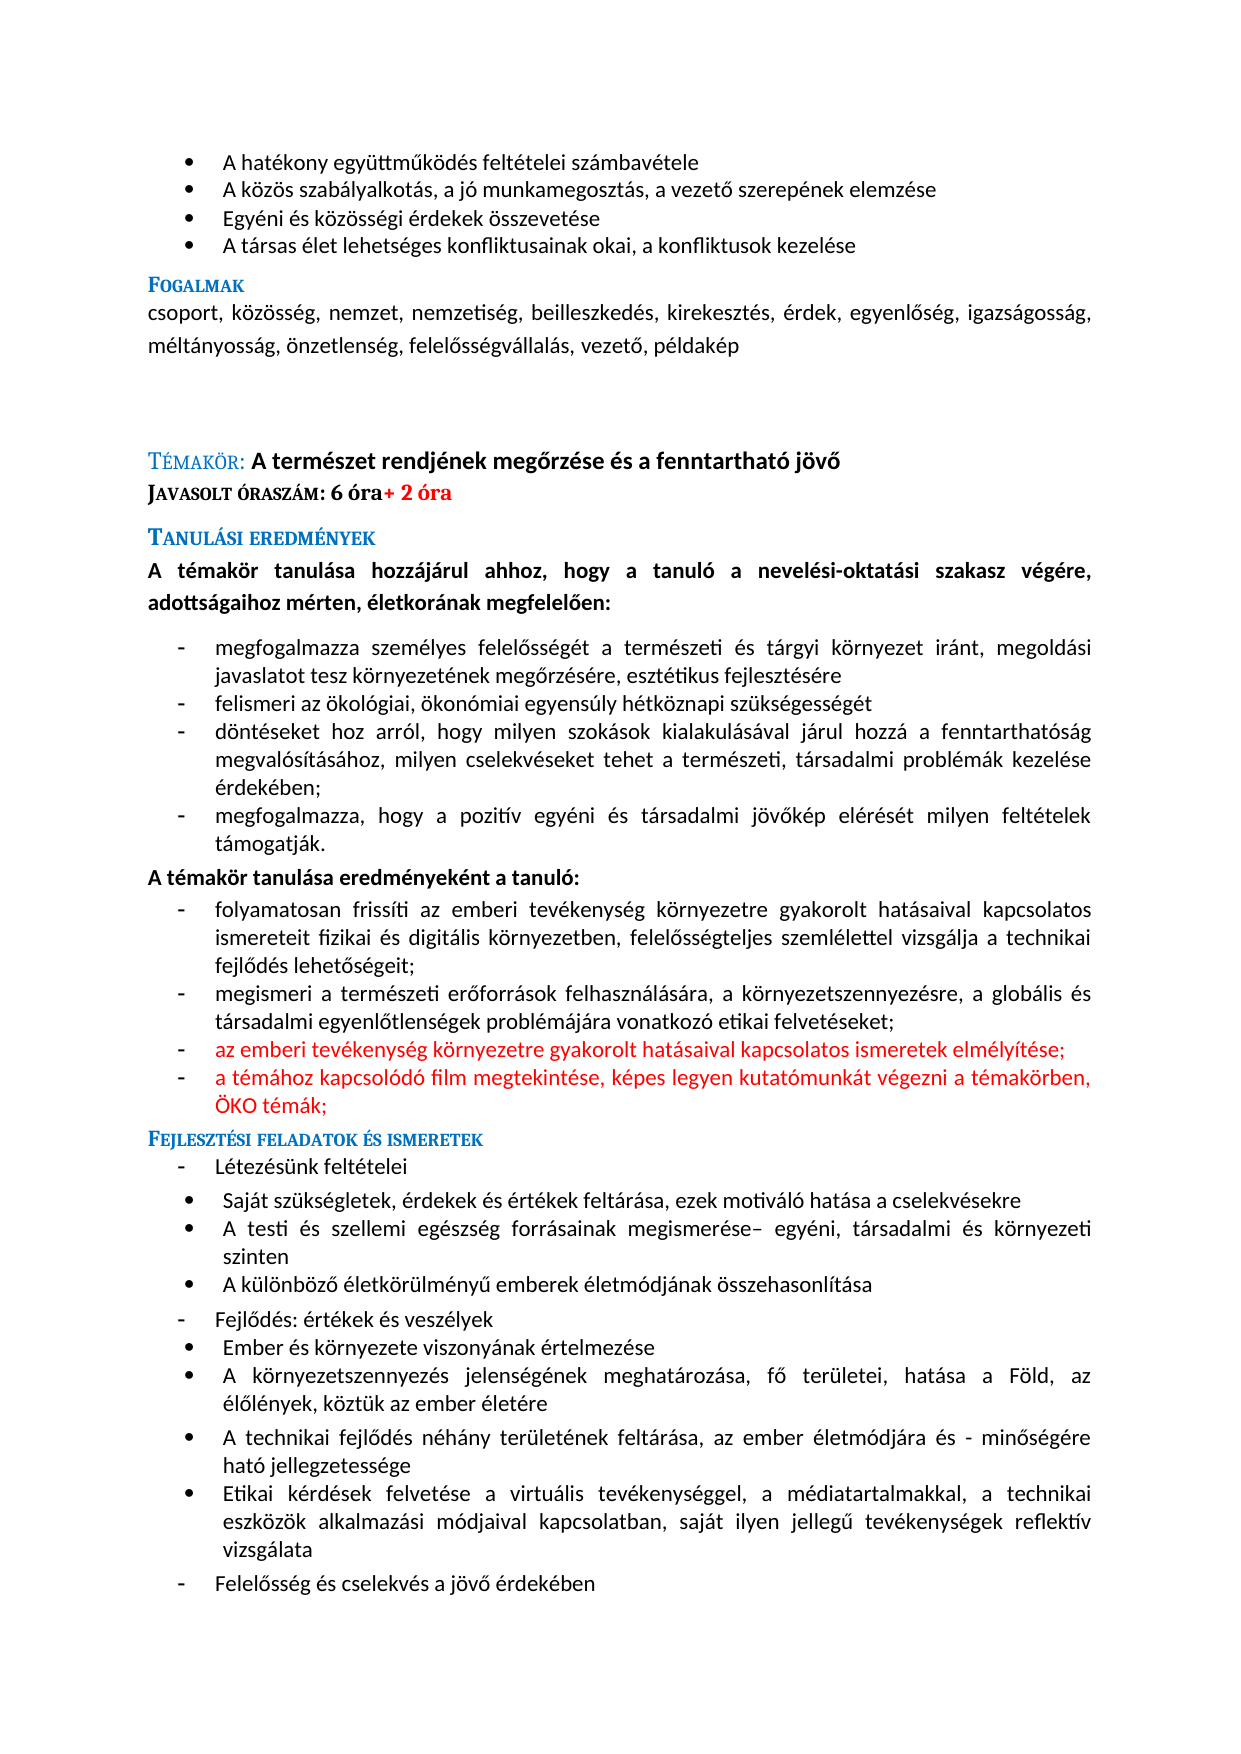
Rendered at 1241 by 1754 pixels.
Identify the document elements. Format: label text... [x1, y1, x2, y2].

list megfogalmazza személyes felelősségét a természeti és tárgyi környezet iránt, megoldási javaslatot tesz környezetének megőrzésére, esztétikus fejlesztésére [177, 633, 1093, 689]
text Etikai kérdések felvetése a virtuális tevékenységgel, a médiatartalmakkal, a technikai eszközök alkalmazási módjaival kapcsolatban, saját ilyen jellegű tevékenységek reflektív vizsgálata [185, 1479, 1093, 1563]
subtitle Javasolt óraszám: 6 óra+ 2 óra [148, 480, 1093, 506]
text A hatékony együttműködés feltételei számbavétele [185, 148, 1093, 176]
text A társas élet lehetséges konfliktusainak okai, a konfliktusok kezelése [185, 232, 1093, 260]
list Létezésünk feltételei [177, 1152, 1093, 1180]
subtitle Fejlesztési feladatok és ismeretek [148, 1126, 1093, 1152]
text Saját szükségletek, érdekek és értékek feltárása, ezek motiváló hatása a cselekvésekre [185, 1186, 1093, 1214]
list folyamatosan frissíti az emberi tevékenység környezetre gyakorolt hatásaival kapcsolatos ismereteit fizikai és digitális környezetben, felelősségteljes szemlélettel vizsgálja a technikai fejlődés lehetőségeit; [177, 895, 1093, 979]
list Ember és környezete viszonyának értelmezése [185, 1333, 1093, 1361]
text A közös szabályalkotás, a jó munkamegosztás, a vezető szerepének elemzése [185, 176, 1093, 204]
text A technikai fejlődés néhány területének feltárása, az ember életmódjára és - minőségére ható jellegzetessége [185, 1423, 1093, 1479]
list megfogalmazza, hogy a pozitív egyéni és társadalmi jövőkép elérését milyen feltételek támogatják. [177, 801, 1093, 857]
list megismeri a természeti erőforrások felhasználására, a környezetszennyezésre, a globális és társadalmi egyenlőtlenségek problémájára vonatkozó etikai felvetéseket; [177, 979, 1093, 1035]
list döntéseket hoz arról, hogy milyen szokások kialakulásával járul hozzá a fenntarthatóság megvalósításához, milyen cselekvéseket tehet a természeti, társadalmi problémák kezelése érdekében; [177, 717, 1093, 801]
list Felelősség és cselekvés a jövő érdekében [177, 1569, 1093, 1597]
text A különböző életkörülményű emberek életmódjának összehasonlítása [185, 1270, 1093, 1298]
list Fejlődés: értékek és veszélyek [177, 1305, 1093, 1333]
list felismeri az ökológiai, ökonómiai egyensúly hétköznapi szükségességét [177, 689, 1093, 717]
text A testi és szellemi egészség forrásainak megismerése– egyéni, társadalmi és környezeti szinten [185, 1214, 1093, 1270]
list az emberi tevékenység környezetre gyakorolt hatásaival kapcsolatos ismeretek elmélyítése; [177, 1035, 1093, 1063]
text Egyéni és közösségi érdekek összevetése [185, 204, 1093, 232]
text Témakör: A természet rendjének megőrzése és a fenntartható jövő [148, 445, 1093, 476]
subtitle Tanulási eredmények [148, 523, 1093, 552]
text A témakör tanulása eredményeként a tanuló: [148, 863, 1093, 891]
list A környezetszennyezés jelenségének meghatározása, fő területei, hatása a Föld, az élőlények, köztük az ember életére [185, 1361, 1093, 1417]
text A témakör tanulása hozzájárul ahhoz, hogy a tanuló a nevelési-oktatási szakasz végére, adottságaihoz mérten, életkorának megfelelően: [148, 556, 1093, 616]
text csoport, közösség, nemzet, nemzetiség, beilleszkedés, kirekesztés, érdek, egyenlőség, igazságosság, méltányosság, önzetlenség, felelősségvállalás, vezető, példakép [148, 298, 1093, 359]
list a témához kapcsolódó film megtekintése, képes legyen kutatómunkát végezni a témakörben, ÖKO témák; [177, 1063, 1093, 1119]
subtitle Fogalmak [148, 272, 1093, 298]
